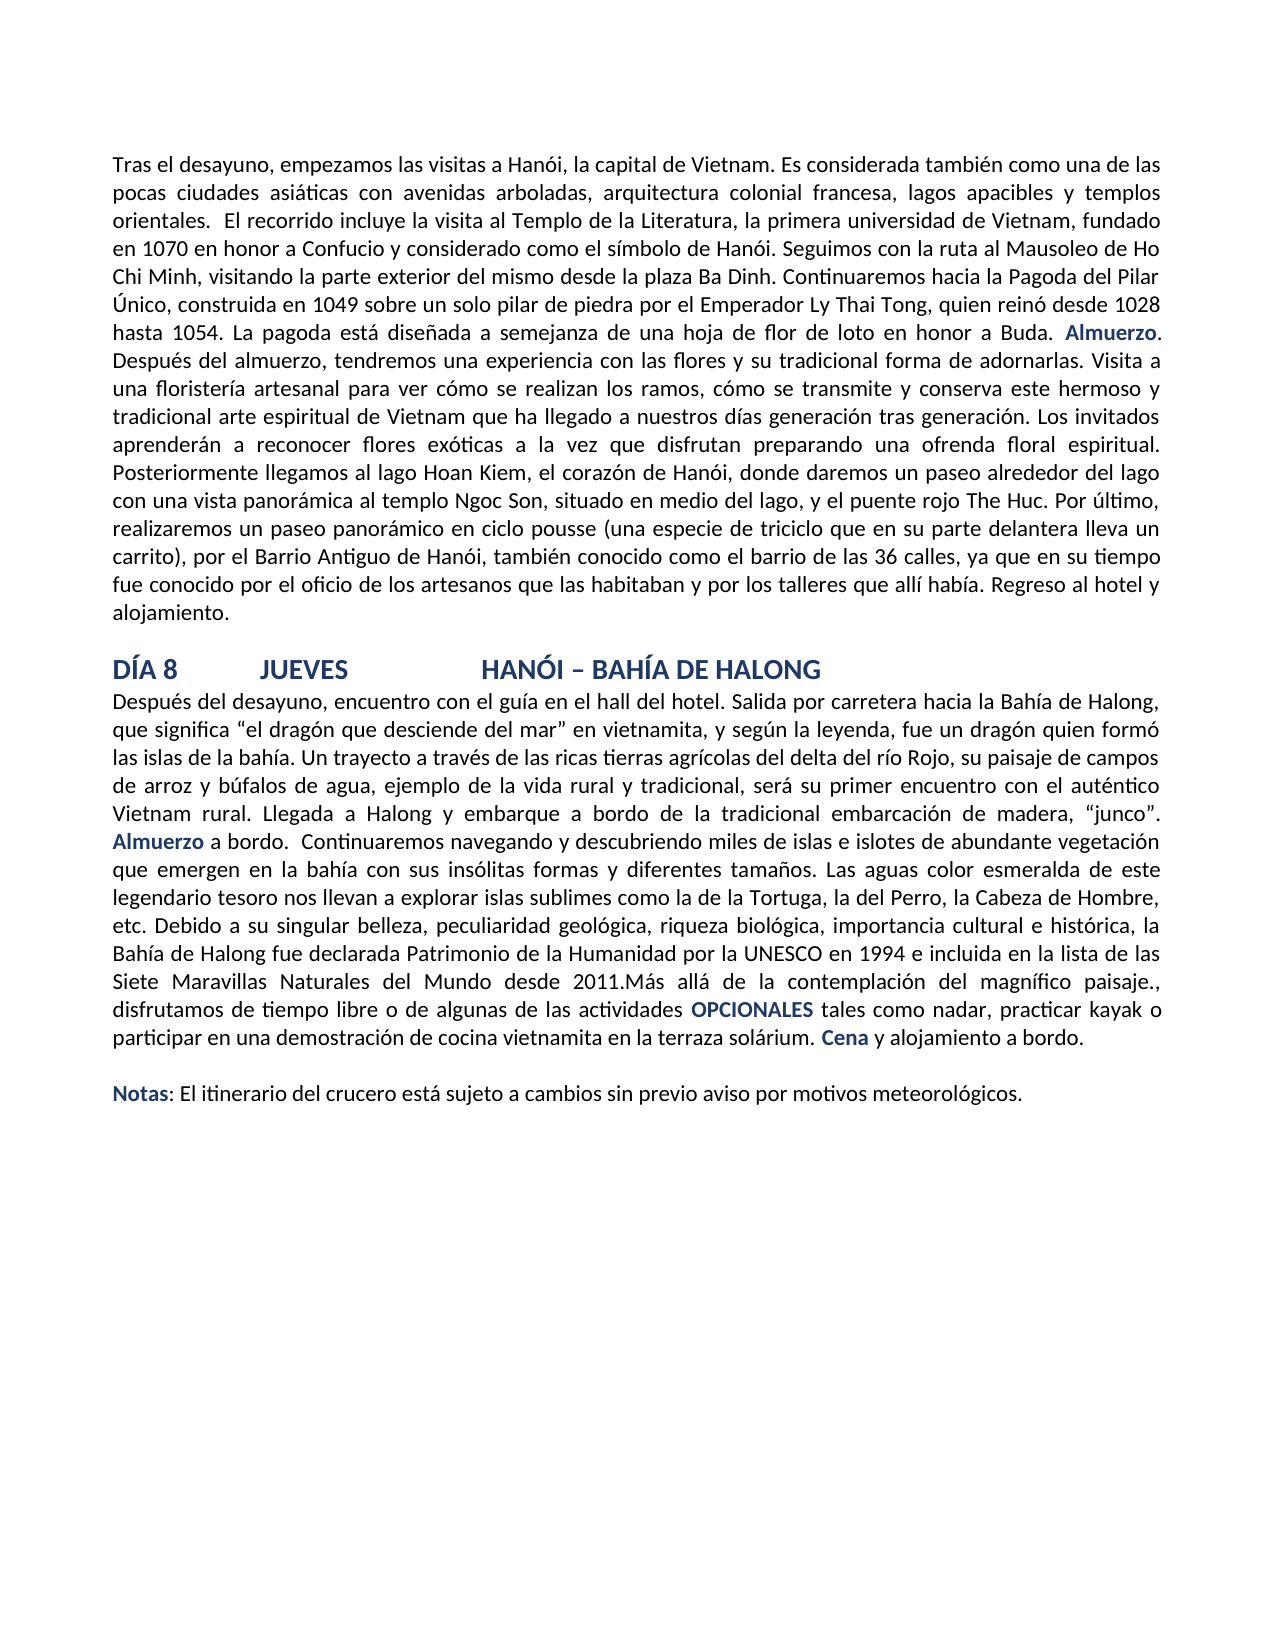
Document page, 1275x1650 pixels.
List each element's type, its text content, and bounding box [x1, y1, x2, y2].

text Tras el desayuno, empezamos las visitas a Hanói, la capital de Vietnam. Es considerada también como una de las pocas ciudades asiáticas con avenidas arboladas, arquitectura colonial francesa, lagos apacibles y templos orientales. El recorrido incluye la visita al Templo de la Literatura, la primera universidad de Vietnam, fundado en 1070 en honor a Confucio y considerado como el símbolo de Hanói. Seguimos con la ruta al Mausoleo de Ho Chi Minh, visitando la parte exterior del mismo desde la plaza Ba Dinh. Continuaremos hacia la Pagoda del Pilar Único, construida en 1049 sobre un solo pilar de piedra por el Emperador Ly Thai Tong, quien reinó desde 1028 hasta 1054. La pagoda está diseñada a semejanza de una hoja de flor de loto en honor a Buda. Almuerzo. Después del almuerzo, tendremos una experiencia con las flores y su tradicional forma de adornarlas. Visita a una floristería artesanal para ver cómo se realizan los ramos, cómo se transmite y conserva este hermoso y tradicional arte espiritual de Vietnam que ha llegado a nuestros días generación tras generación. Los invitados aprenderán a reconocer flores exóticas a la vez que disfrutan preparando una ofrenda floral espiritual. Posteriormente llegamos al lago Hoan Kiem, el corazón de Hanói, donde daremos un paseo alrededor del lago con una vista panorámica al templo Ngoc Son, situado en medio del lago, y el puente rojo The Huc. Por último, realizaremos un paseo panorámico en ciclo pousse (una especie de triciclo que en su parte delantera lleva un carrito), por el Barrio Antiguo de Hanói, también conocido como el barrio de las 36 calles, ya que en su tiempo fue conocido por el oficio de los artesanos que las habitaban y por los talleres que allí había. Regreso al hotel y alojamiento. [112, 150, 1162, 626]
text Notas: El itinerario del crucero está sujeto a cambios sin previo aviso por motivos meteorológicos. [112, 1079, 1162, 1107]
text DÍA 8 JUEVES HANÓI – BAHÍA DE HALONG [112, 651, 1162, 687]
text Después del desayuno, encuentro con el guía en el hall del hotel. Salida por carretera hacia la Bahía de Halong, que significa “el dragón que desciende del mar” en vietnamita, y según la leyenda, fue un dragón quien formó las islas de la bahía. Un trayecto a través de las ricas tierras agrícolas del delta del río Rojo, su paisaje de campos de arroz y búfalos de agua, ejemplo de la vida rural y tradicional, será su primer encuentro con el auténtico Vietnam rural. Llegada a Halong y embarque a bordo de la tradicional embarcación de madera, “junco”. Almuerzo a bordo. Continuaremos navegando y descubriendo miles de islas e islotes de abundante vegetación que emergen en la bahía con sus insólitas formas y diferentes tamaños. Las aguas color esmeralda de este legendario tesoro nos llevan a explorar islas sublimes como la de la Tortuga, la del Perro, la Cabeza de Hombre, etc. Debido a su singular belleza, peculiaridad geológica, riqueza biológica, importancia cultural e histórica, la Bahía de Halong fue declarada Patrimonio de la Humanidad por la UNESCO en 1994 e incluida en la lista de las Siete Maravillas Naturales del Mundo desde 2011.Más allá de la contemplación del magnífico paisaje., disfrutamos de tiempo libre o de algunas de las actividades OPCIONALES tales como nadar, practicar kayak o participar en una demostración de cocina vietnamita en la terraza solárium. Cena y alojamiento a bordo. [112, 687, 1162, 1051]
